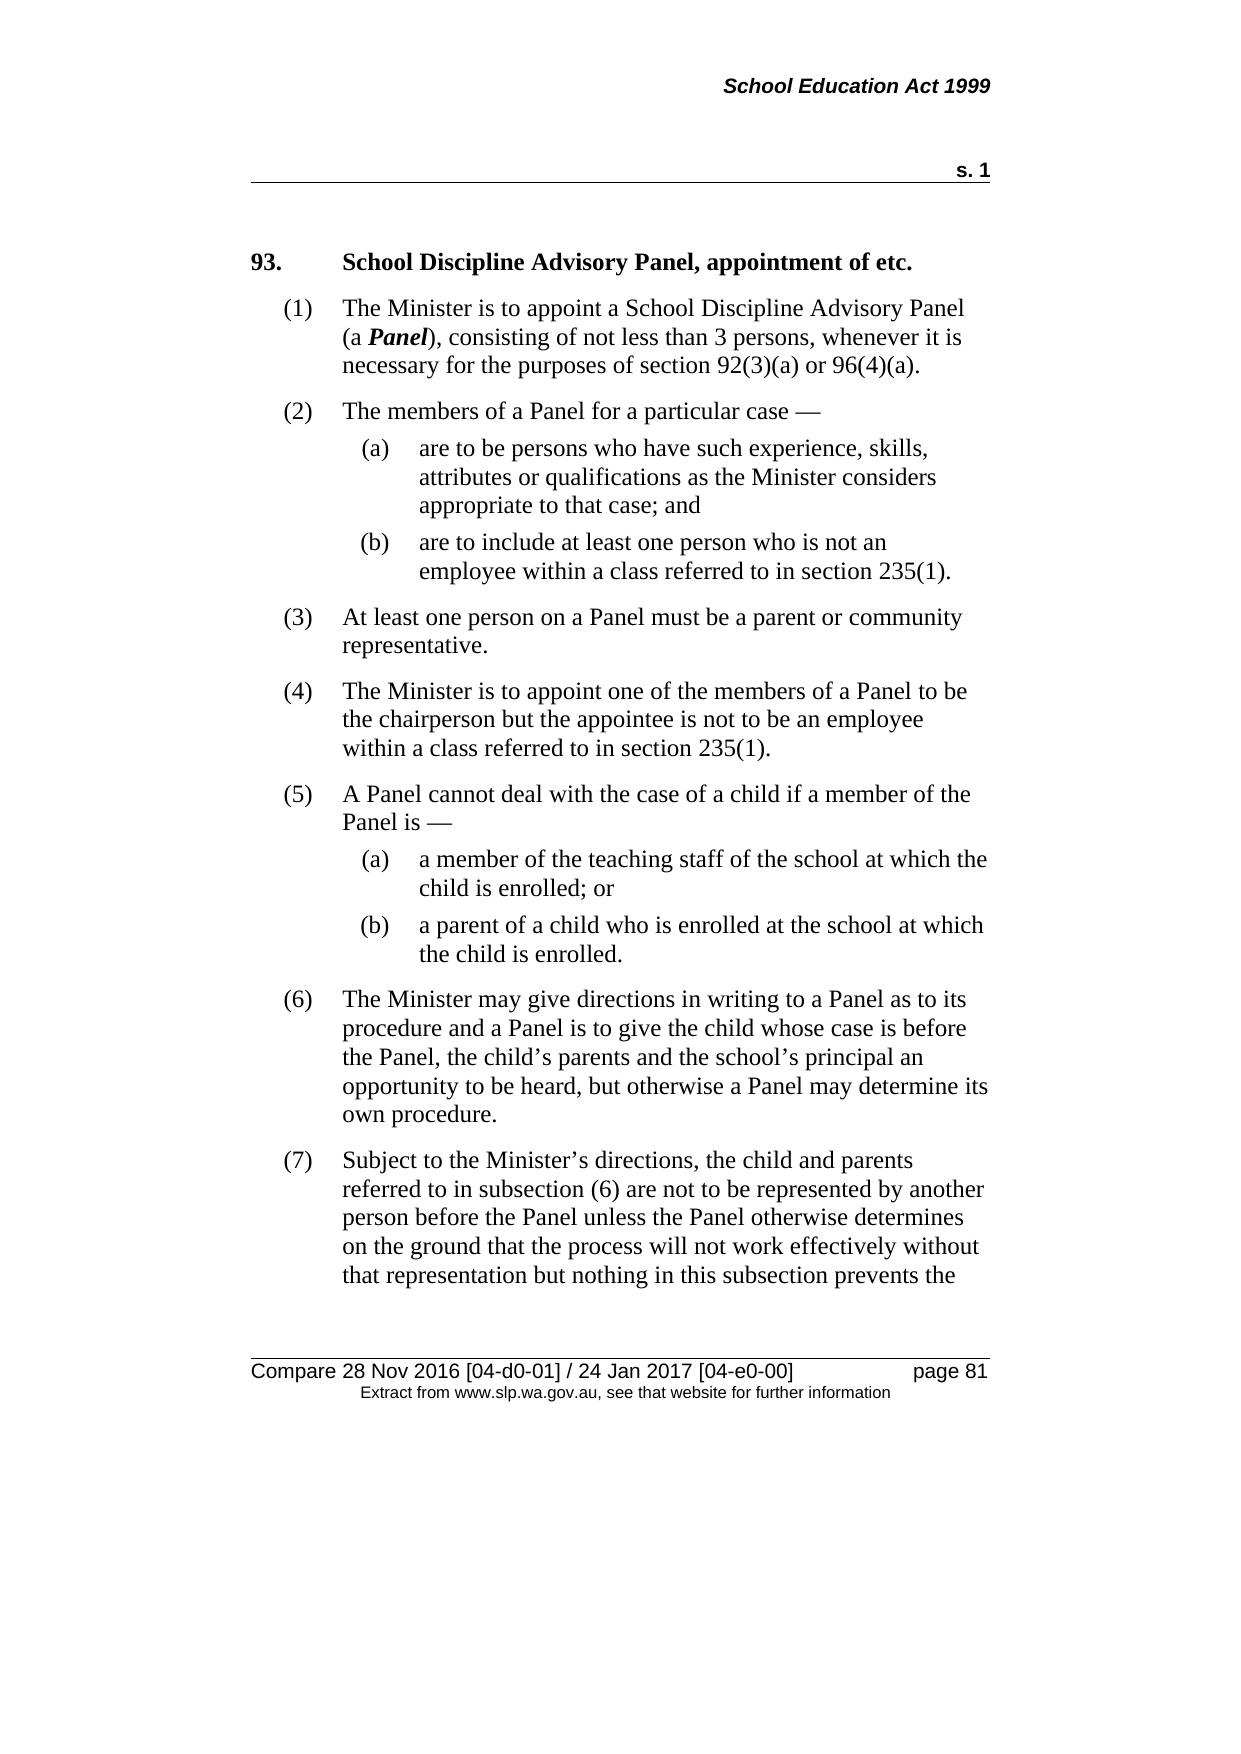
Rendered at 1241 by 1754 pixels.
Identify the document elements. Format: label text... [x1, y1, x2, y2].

subtitle 93. School Discipline Advisory Panel, appointment of etc. [251, 247, 990, 276]
text (5) A Panel cannot deal with the case of a child if a member of the Panel is — [251, 779, 990, 836]
text (b) a parent of a child who is enrolled at the school at which the child is enrolled. [251, 910, 990, 968]
text (a) are to be persons who have such experience, skills, attributes or qualifications as the Minister considers appropriate to that case; and [251, 433, 990, 519]
text (6) The Minister may give directions in writing to a Panel as to its procedure and a Panel is to give the child whose case is before the Panel, the child’s parents and the school’s principal an opportunity to be heard, but otherwise a Panel may determine its own procedure. [251, 984, 990, 1128]
text (2) The members of a Panel for a particular case — [251, 396, 990, 424]
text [251, 1145, 990, 1289]
text (4) The Minister is to appoint one of the members of a Panel to be the chairperson but the appointee is not to be an employee within a class referred to in section 235(1). [251, 676, 990, 762]
text (1) The Minister is to appoint a School Discipline Advisory Panel (a Panel), consisting of not less than 3 persons, whenever it is necessary for the purposes of section 92(3)(a) or 96(4)(a). [251, 293, 990, 379]
text (a) a member of the teaching staff of the school at which the child is enrolled; or [251, 844, 990, 902]
text (b) are to include at least one person who is not an employee within a class referred to in section 235(1). [251, 527, 990, 585]
text (3) At least one person on a Panel must be a parent or community representative. [251, 602, 990, 659]
